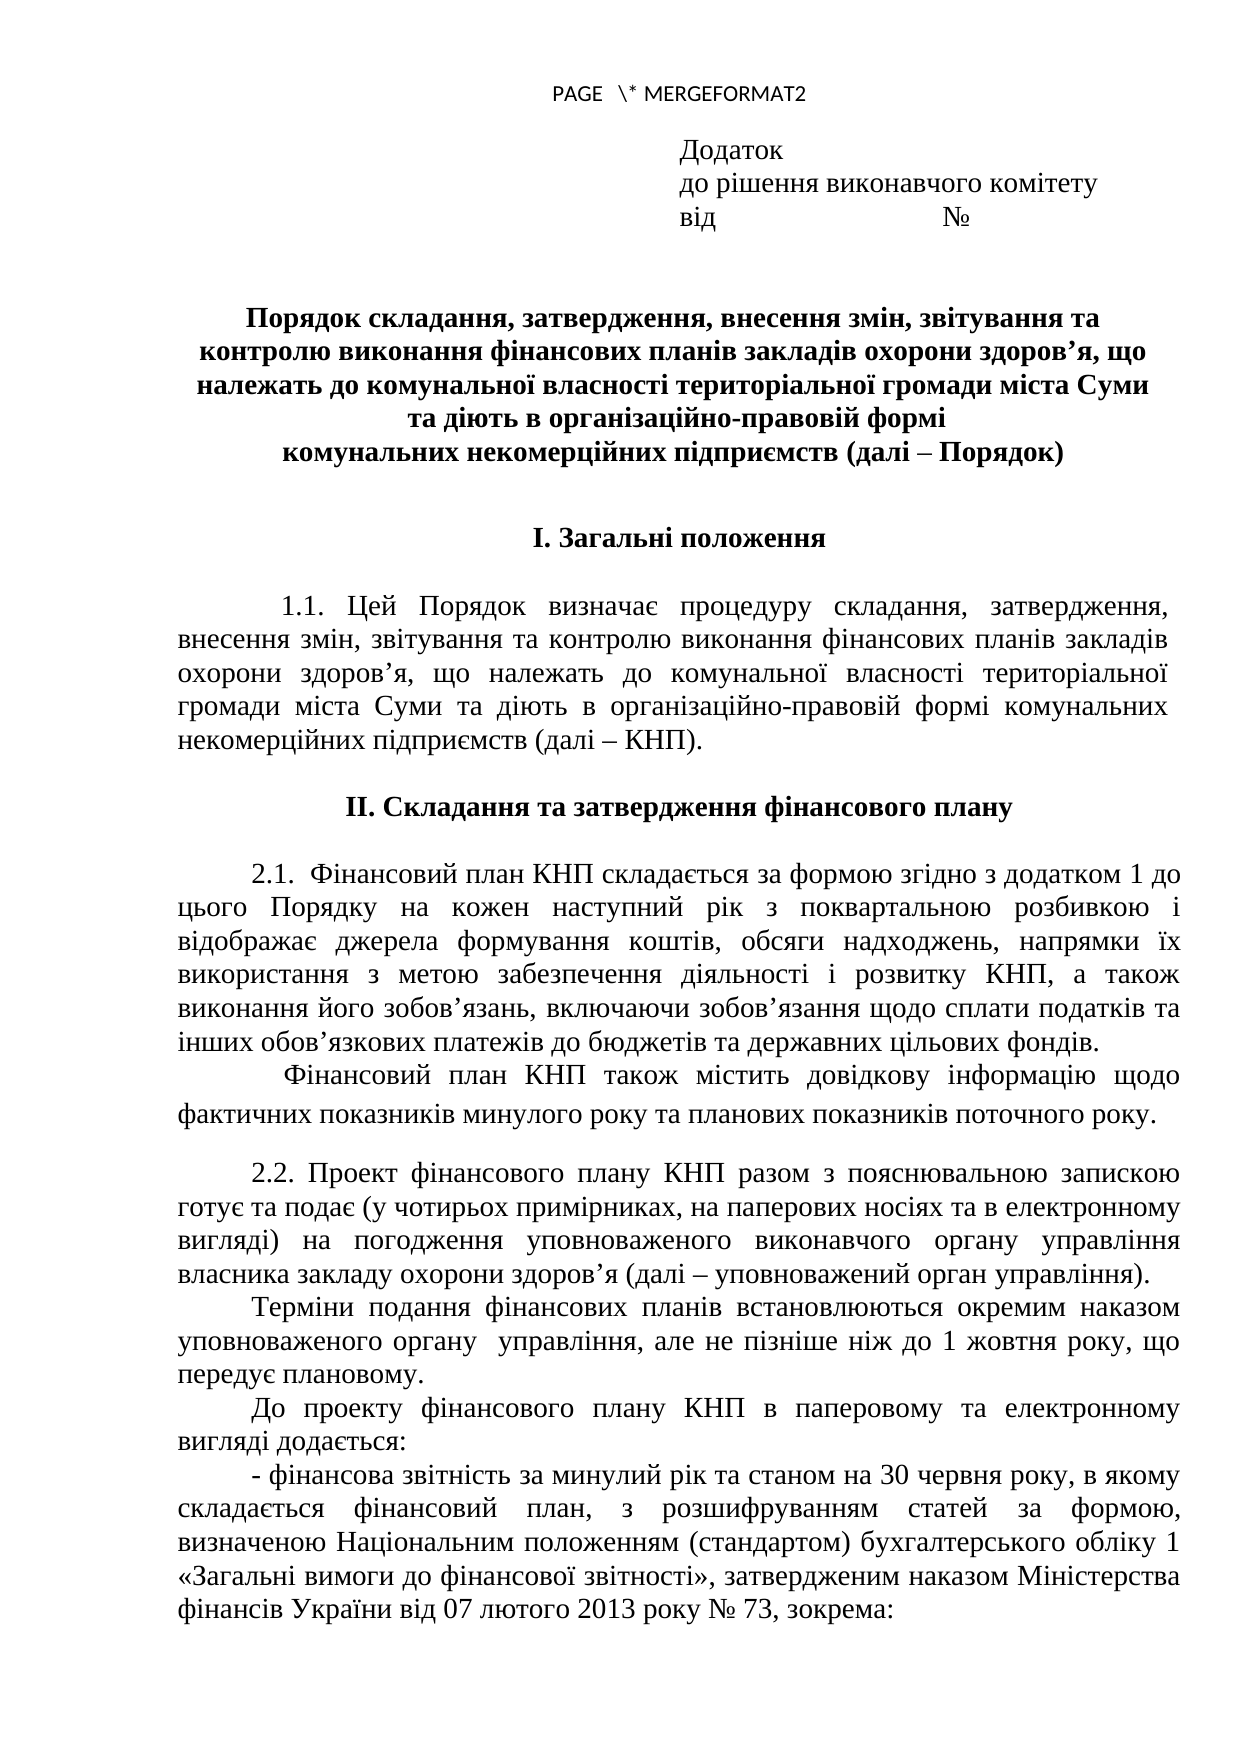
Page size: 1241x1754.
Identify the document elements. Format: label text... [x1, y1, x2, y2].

text Фінансовий план КНП також містить довідкову інформацію щодо фактичних показників минулого року та планових показників поточного року. [177, 1057, 1181, 1129]
subtitle комунальних некомерційних підприємств (далі – Порядок) [177, 434, 1169, 467]
text Додаток [679, 132, 1181, 166]
text - фінансова звітність за минулий рік та станом на 30 червня року, в якому складається фінансовий план, з розшифруванням статей за формою, визначеною Національним положенням (стандартом) бухгалтерського обліку 1 «Загальні вимоги до фінансової звітності», затвердженим наказом Міністерства фінансів України від 07 лютого 2013 року № 73, зокрема: [177, 1457, 1181, 1625]
subtitle Порядок складання, затвердження, внесення змін, звітування та контролю виконання фінансових планів закладів охорони здоров’я, що належать до комунальної власності територіальної громади міста Суми [177, 300, 1169, 400]
list Терміни подання фінансових планів встановлюються окремим наказом уповноваженого органу управління, але не пізніше ніж до 1 жовтня року, що передує плановому. [177, 1289, 1181, 1390]
text від № [679, 199, 1181, 233]
subtitle Цей Порядок визначає процедуру складання, затвердження, внесення змін, звітування та контролю виконання фінансових планів закладів охорони здоров’я, що належать до комунальної власності територіальної громади міста Суми та діють в організаційно-правовій формі комунальних некомерційних підприємств (далі – КНП). [177, 588, 1169, 755]
text до рішення виконавчого комітету [679, 166, 1181, 199]
subtitle та діють в організаційно-правовій формі [177, 400, 1169, 434]
text І. Загальні положення [177, 521, 1181, 554]
list 2.2. Проект фінансового плану КНП разом з пояснювальною запискою готує та подає (у чотирьох примірниках, на паперових носіях та в електронному вигляді) на погодження уповноваженого виконавчого органу управління власника закладу охорони здоров’я (далі – уповноважений орган управління). [177, 1155, 1181, 1289]
list 2.1. Фінансовий план КНП складається за формою згідно з додатком 1 до цього Порядку на кожен наступний рік з поквартальною розбивкою і відображає джерела формування коштів, обсяги надходжень, напрямки їх використання з метою забезпечення діяльності і розвитку КНП, а також виконання його зобов’язань, включаючи зобов’язання щодо сплати податків та інших обов’язкових платежів до бюджетів та державних цільових фондів. [177, 856, 1181, 1057]
text ІІ. Складання та затвердження фінансового плану [177, 789, 1181, 822]
text До проекту фінансового плану КНП в паперовому та електронному вигляді додається: [177, 1390, 1181, 1457]
